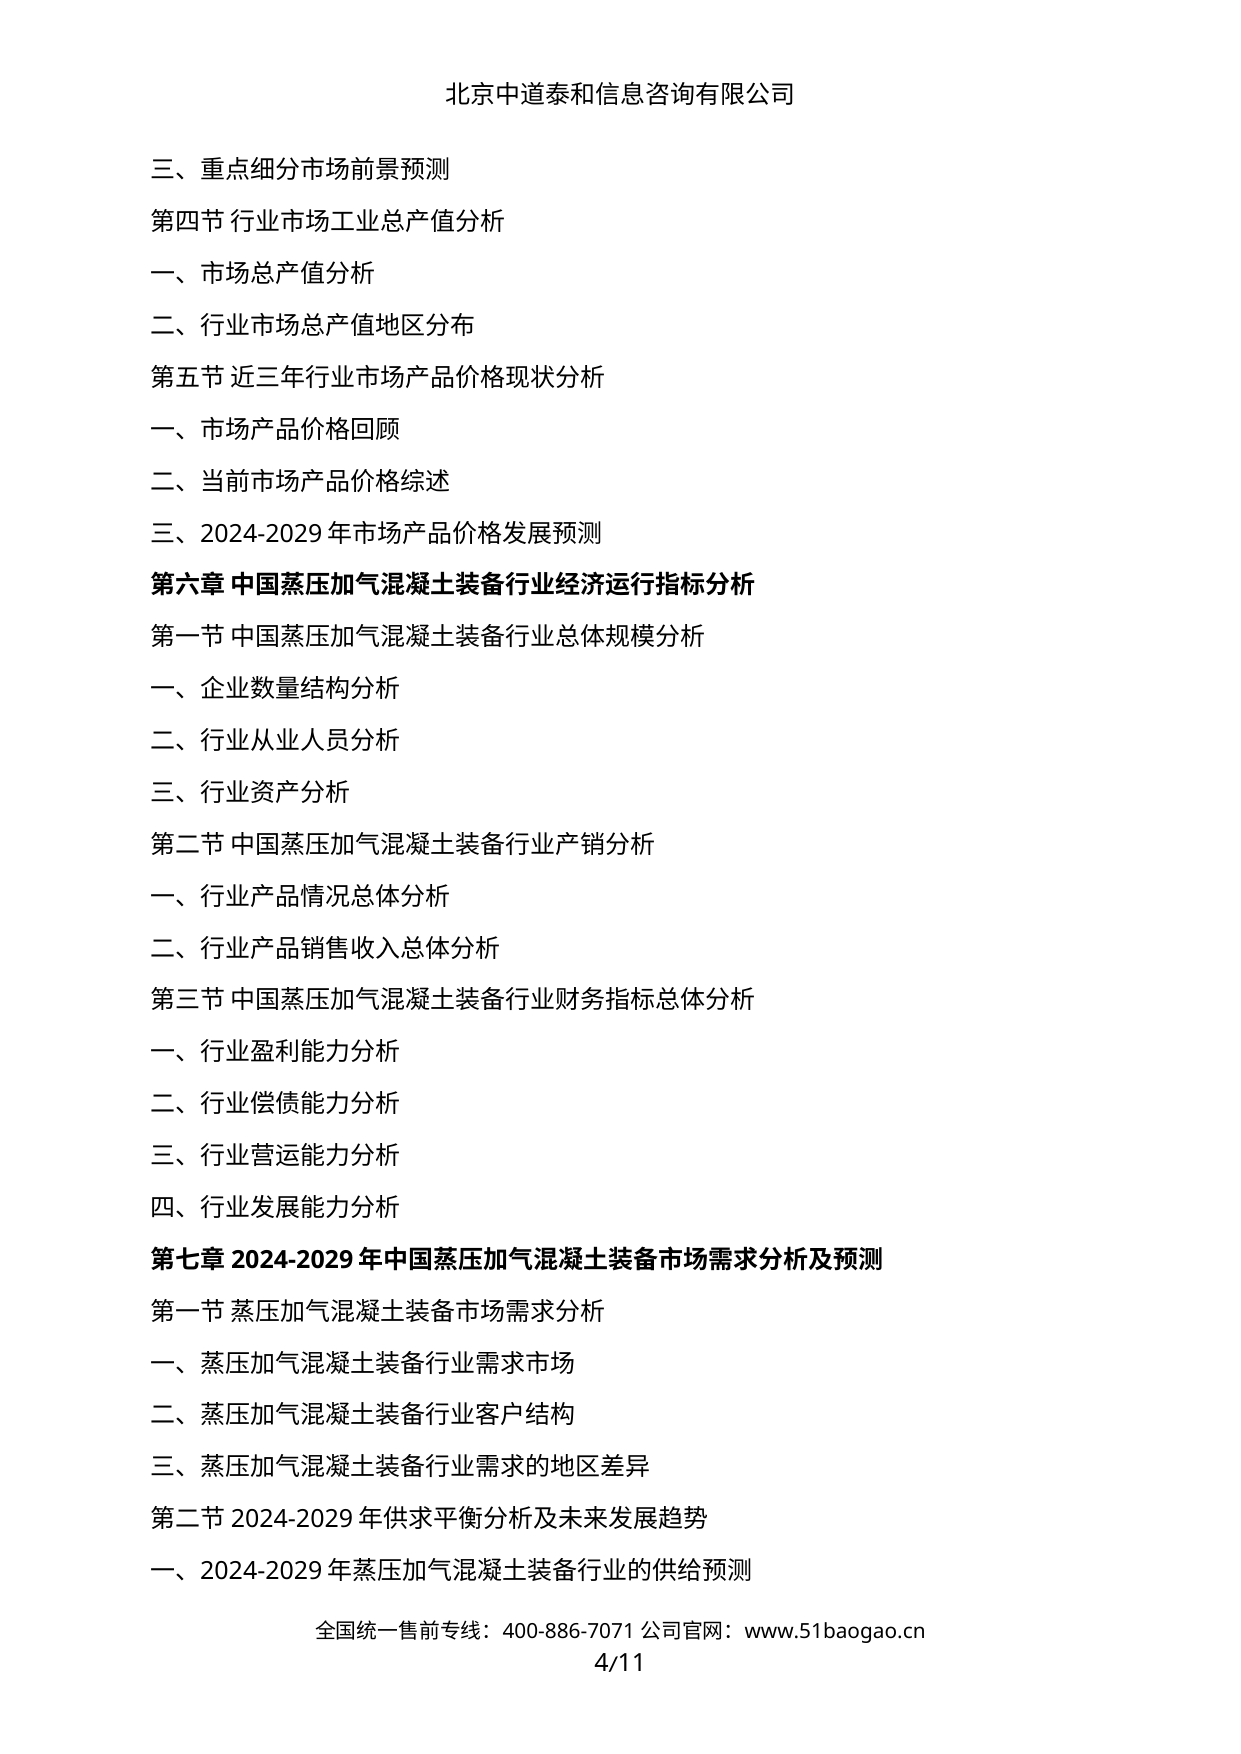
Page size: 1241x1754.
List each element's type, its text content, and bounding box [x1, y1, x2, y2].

text 第一节 中国蒸压加气混凝土装备行业总体规模分析 [150, 617, 1090, 653]
text 三、行业营运能力分析 [150, 1136, 1090, 1172]
text 一、市场产品价格回顾 [150, 409, 1090, 446]
text 三、重点细分市场前景预测 [150, 150, 1090, 186]
text 二、行业偿债能力分析 [150, 1084, 1090, 1120]
text 第七章 2024-2029年中国蒸压加气混凝土装备市场需求分析及预测 [150, 1239, 1090, 1276]
text 三、蒸压加气混凝土装备行业需求的地区差异 [150, 1447, 1090, 1483]
text 第六章 中国蒸压加气混凝土装备行业经济运行指标分析 [150, 565, 1090, 601]
text 三、2024-2029年市场产品价格发展预测 [150, 513, 1090, 549]
text 第二节 2024-2029年供求平衡分析及未来发展趋势 [150, 1499, 1090, 1535]
text 二、当前市场产品价格综述 [150, 461, 1090, 497]
text 三、行业资产分析 [150, 772, 1090, 809]
text 第三节 中国蒸压加气混凝土装备行业财务指标总体分析 [150, 980, 1090, 1016]
text 四、行业发展能力分析 [150, 1187, 1090, 1224]
text 第四节 行业市场工业总产值分析 [150, 202, 1090, 238]
text 第五节 近三年行业市场产品价格现状分析 [150, 357, 1090, 394]
text 一、企业数量结构分析 [150, 669, 1090, 705]
text 第二节 中国蒸压加气混凝土装备行业产销分析 [150, 824, 1090, 861]
text 一、2024-2029年蒸压加气混凝土装备行业的供给预测 [150, 1551, 1090, 1587]
text 二、蒸压加气混凝土装备行业客户结构 [150, 1395, 1090, 1431]
text 一、蒸压加气混凝土装备行业需求市场 [150, 1343, 1090, 1379]
text 第一节 蒸压加气混凝土装备市场需求分析 [150, 1291, 1090, 1327]
text 一、市场总产值分析 [150, 254, 1090, 290]
text 一、行业盈利能力分析 [150, 1032, 1090, 1068]
text 一、行业产品情况总体分析 [150, 876, 1090, 912]
text 二、行业从业人员分析 [150, 721, 1090, 757]
text 二、行业产品销售收入总体分析 [150, 928, 1090, 964]
text 二、行业市场总产值地区分布 [150, 306, 1090, 342]
